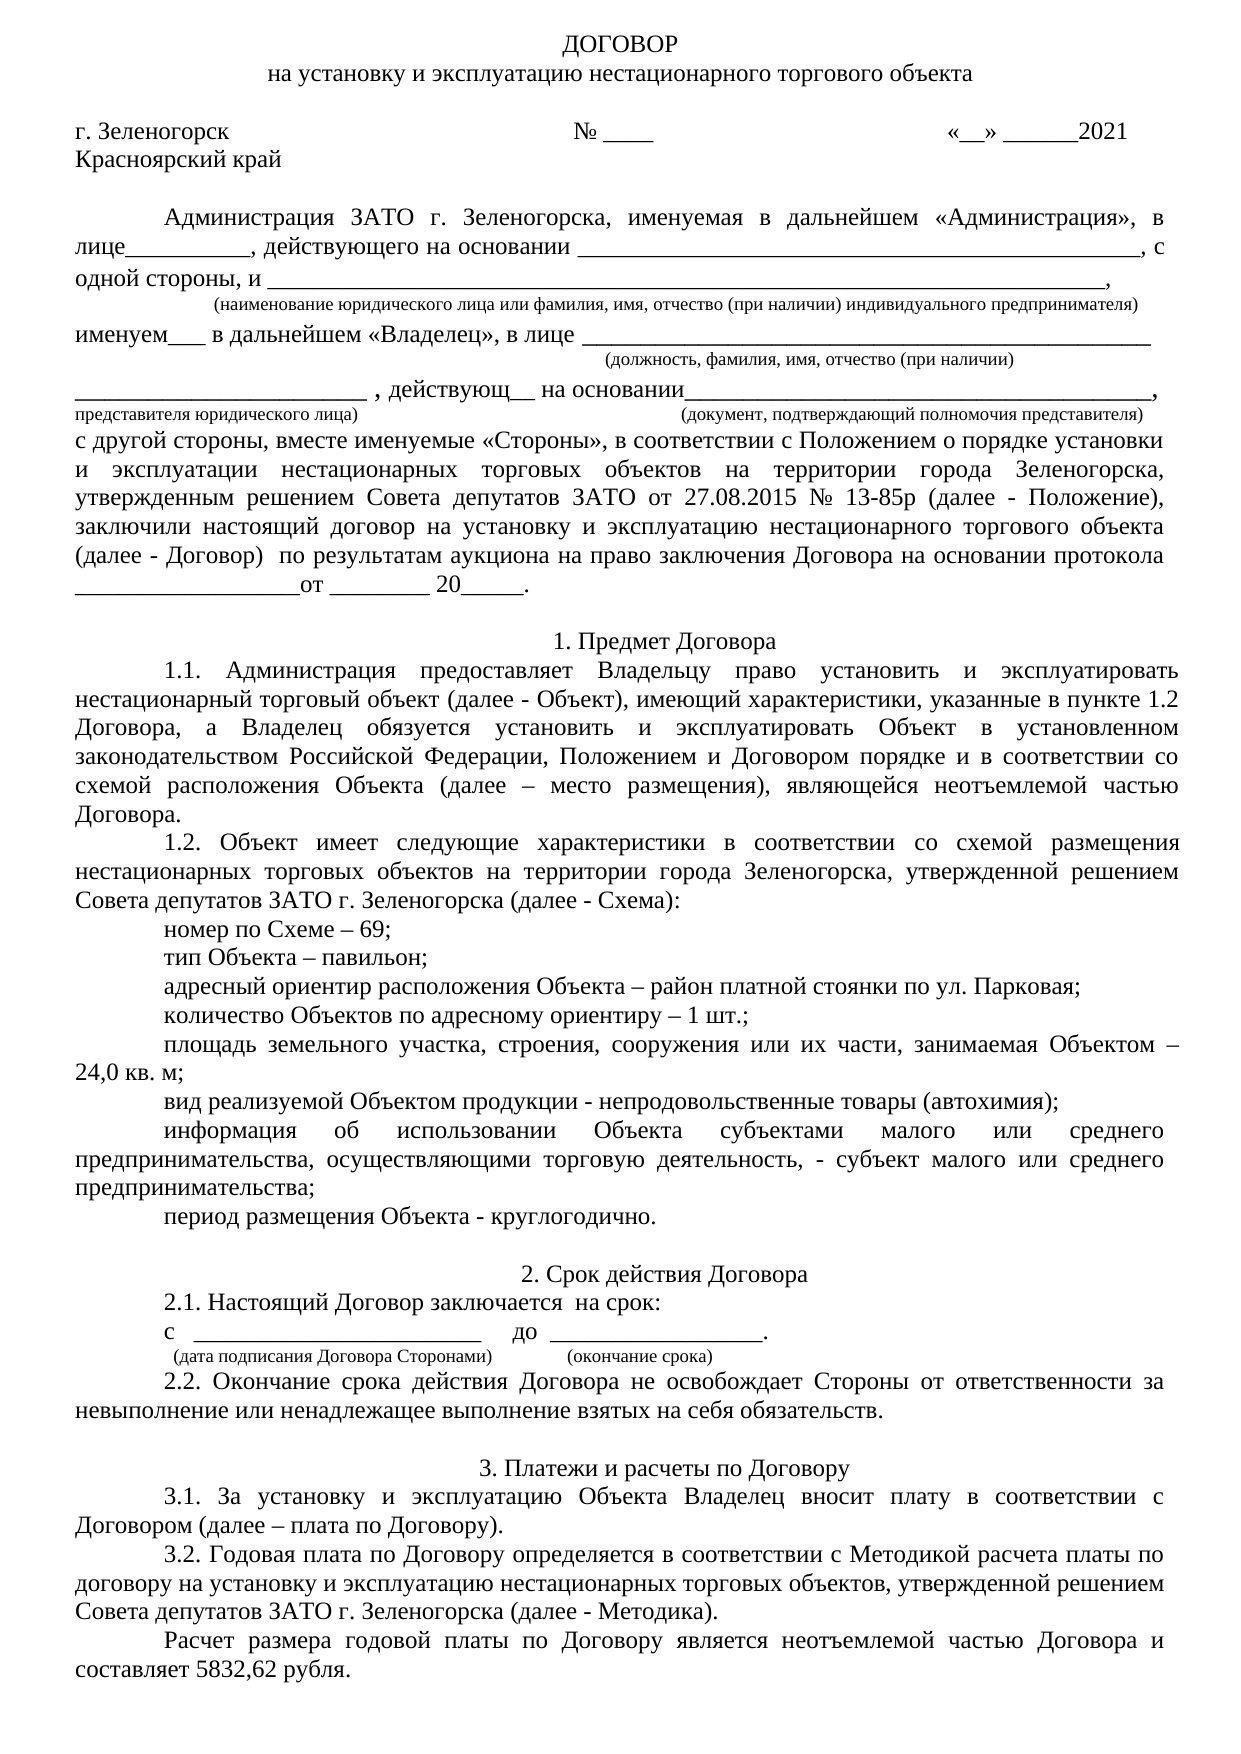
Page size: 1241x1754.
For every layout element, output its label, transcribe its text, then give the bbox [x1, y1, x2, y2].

text Красноярский край [75, 144, 1165, 173]
text с другой стороны, вместе именуемые «Стороны», в соответствии с Положением о порядке установки и эксплуатации нестационарных торговых объектов на территории города Зеленогорска, утвержденным решением Совета депутатов ЗАТО от 27.08.2015 № 13-85р (далее - Положение), заключили настоящий договор на установку и эксплуатацию нестационарного торгового объекта (далее - Договор) по результатам аукциона на право заключения Договора на основании протокола __________________от ________ 20_____. [75, 425, 1165, 597]
text (дата подписания Договора Сторонами) (окончание срока) [75, 1345, 1165, 1366]
text Расчет размера годовой платы по Договору является неотъемлемой частью Договора и составляет 5832,62 рубля. [75, 1625, 1165, 1683]
text 1. Предмет Договора [75, 626, 1165, 655]
text тип Объекта – павильон; [75, 942, 1180, 971]
text 3. Платежи и расчеты по Договору [75, 1453, 1165, 1481]
text г. Зеленогорск № ____ «__» ______2021 [75, 116, 1200, 144]
text 3.1. За установку и эксплуатацию Объекта Владелец вносит плату в соответствии с Договором (далее – плата по Договору). [75, 1481, 1165, 1539]
text количество Объектов по адресному ориентиру – 1 шт.; [75, 1000, 1180, 1029]
text 2. Срок действия Договора [75, 1259, 1165, 1287]
text площадь земельного участка, строения, сооружения или их части, занимаемая Объектом – 24,0 кв. м; [75, 1029, 1180, 1086]
text информация об использовании Объекта субъектами малого или среднего предпринимательства, осуществляющими торговую деятельность, - субъект малого или среднего предпринимательства; [75, 1115, 1165, 1201]
text ____________________ , действующ__ на основании________________________________, [75, 370, 1165, 403]
text адресный ориентир расположения Объекта – район платной стоянки по ул. Парковая; [75, 971, 1165, 1000]
text номер по Схеме – 69; [75, 914, 1180, 942]
text (должность, фамилия, имя, отчество (при наличии) [75, 348, 1165, 370]
text с _______________________ до _________________. [75, 1316, 1165, 1345]
text 2.1. Настоящий Договор заключается на срок: [75, 1287, 1165, 1316]
text 3.2. Годовая плата по Договору определяется в соответствии с Методикой расчета платы по договору на установку и эксплуатацию нестационарных торговых объектов, утвержденной решением Совета депутатов ЗАТО г. Зеленогорска (далее - Методика). [75, 1539, 1165, 1625]
text 1.2. Объект имеет следующие характеристики в соответствии со схемой размещения нестационарных торговых объектов на территории города Зеленогорска, утвержденной решением Совета депутатов ЗАТО г. Зеленогорска (далее - Схема): [75, 827, 1180, 914]
text именуем___ в дальнейшем «Владелец», в лице _______________________________________ [75, 315, 1165, 348]
text представителя юридического лица) (документ, подтверждающий полномочия представителя) [75, 403, 1165, 425]
text ДОГОВОР [75, 29, 1165, 58]
text период размещения Объекта - круглогодично. [75, 1201, 1180, 1230]
text 2.2. Окончание срока действия Договора не освобождает Стороны от ответственности за невыполнение или ненадлежащее выполнение взятых на себя обязательств. [75, 1366, 1165, 1424]
text на установку и эксплуатацию нестационарного торгового объекта [75, 58, 1165, 87]
text Администрация ЗАТО г. Зеленогорска, именуемая в дальнейшем «Администрация», в лице__________, действующего на основании _____________________________________________, с одной стороны, и ___________________________________________________________________, [75, 202, 1165, 293]
text вид реализуемой Объектом продукции - непродовольственные товары (автохимия); [75, 1086, 1165, 1115]
text 1.1. Администрация предоставляет Владельцу право установить и эксплуатировать нестационарный торговый объект (далее - Объект), имеющий характеристики, указанные в пункте 1.2 Договора, а Владелец обязуется установить и эксплуатировать Объект в установленном законодательством Российской Федерации, Положением и Договором порядке и в соответствии со схемой расположения Объекта (далее – место размещения), являющейся неотъемлемой частью Договора. [75, 655, 1180, 827]
text (наименование юридического лица или фамилия, имя, отчество (при наличии) индивидуального предпринимателя) [75, 293, 1165, 315]
